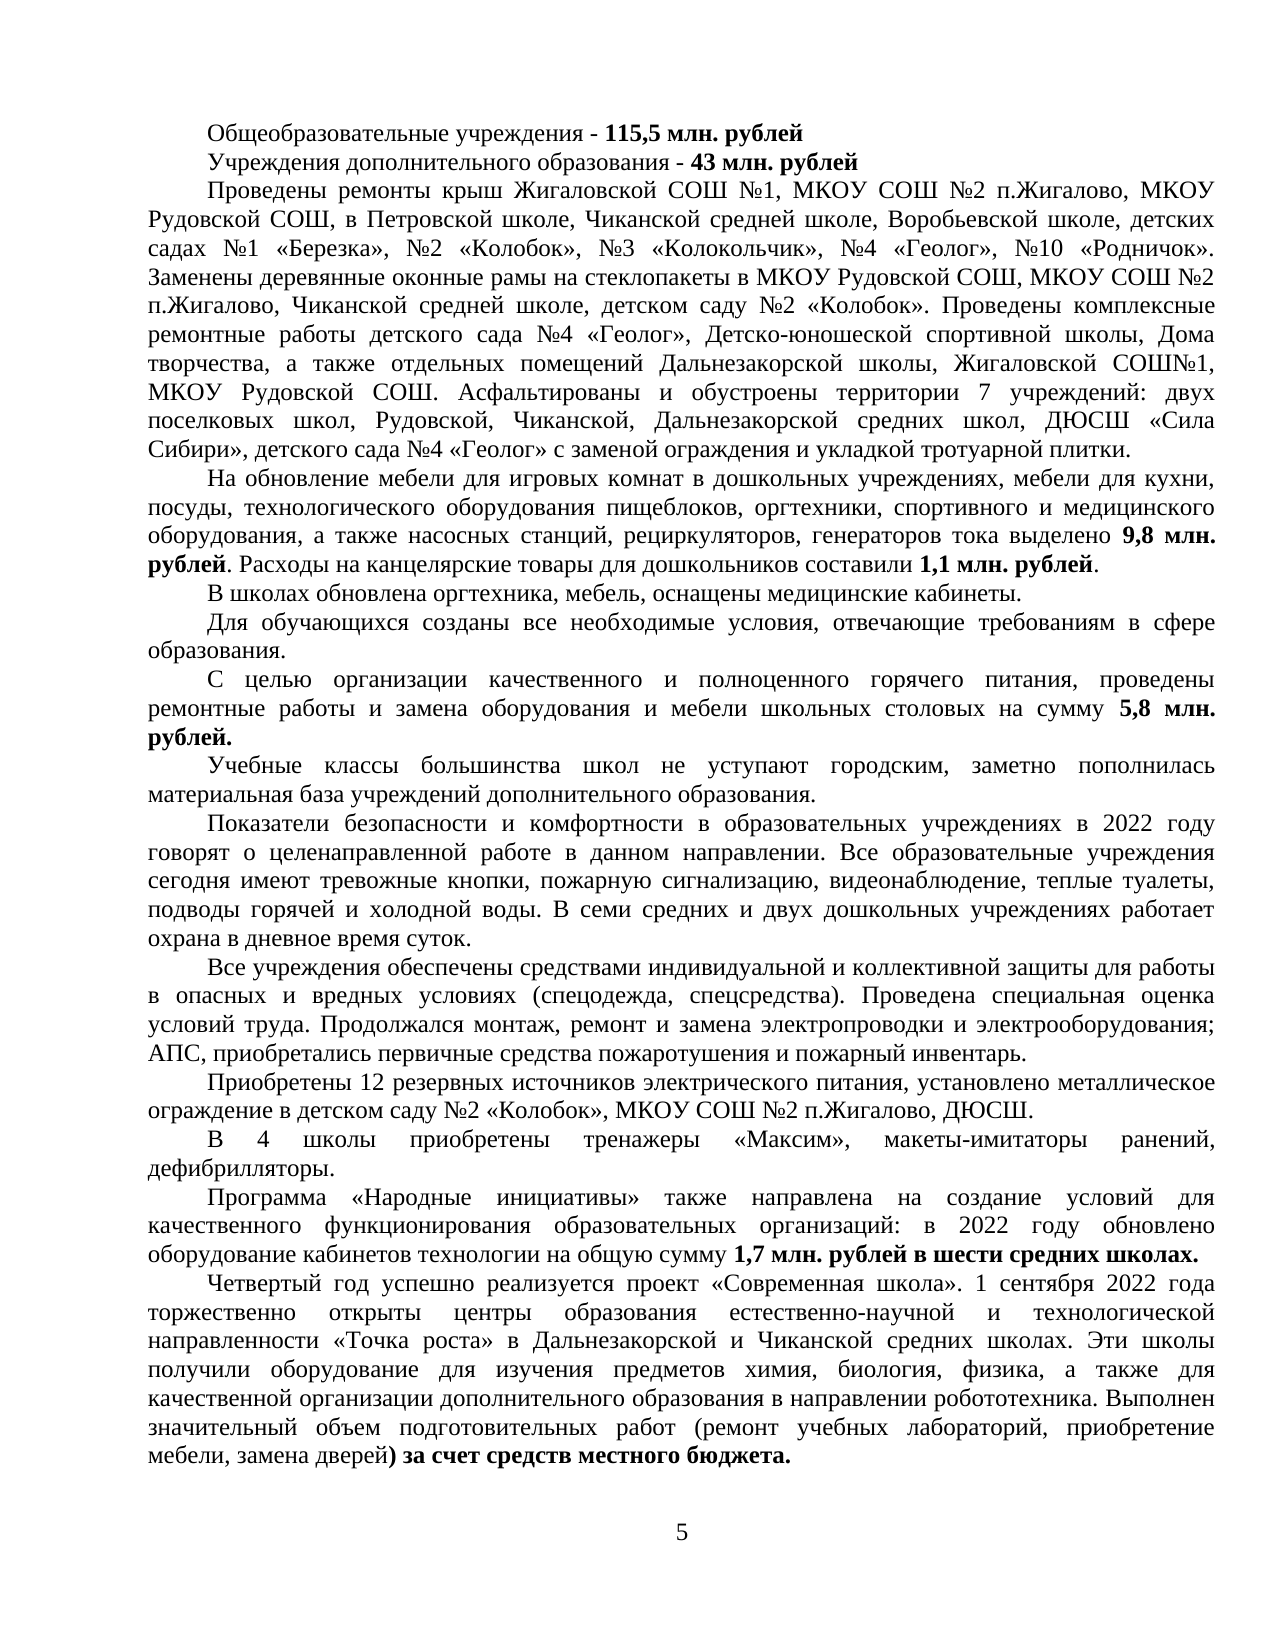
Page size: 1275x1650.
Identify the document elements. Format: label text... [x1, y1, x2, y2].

text Программа «Народные инициативы» также направлена на создание условий для качественного функционирования образовательных организаций: в 2022 году обновлено оборудование кабинетов технологии на общую сумму 1,7 млн. рублей в шести средних школах. [148, 1182, 1216, 1268]
text В школах обновлена оргтехника, мебель, оснащены медицинские кабинеты. [148, 578, 1216, 607]
text Четвертый год успешно реализуется проект «Современная школа». 1 сентября 2022 года торжественно открыты центры образования естественно-научной и технологической направленности «Точка роста» в Дальнезакорской и Чиканской средних школах. Эти школы получили оборудование для изучения предметов химия, биология, физика, а также для качественной организации дополнительного образования в направлении робототехника. Выполнен значительный объем подготовительных работ (ремонт учебных лабораторий, приобретение мебели, замена дверей) за счет средств местного бюджета. [148, 1268, 1216, 1469]
text С целью организации качественного и полноценного горячего питания, проведены ремонтные работы и замена оборудования и мебели школьных столовых на сумму 5,8 млн. рублей. [148, 664, 1216, 751]
text На обновление мебели для игровых комнат в дошкольных учреждениях, мебели для кухни, посуды, технологического оборудования пищеблоков, оргтехники, спортивного и медицинского оборудования, а также насосных станций, рециркуляторов, генераторов тока выделено 9,8 млн. рублей. Расходы на канцелярские товары для дошкольников составили 1,1 млн. рублей. [148, 463, 1216, 578]
text Все учреждения обеспечены средствами индивидуальной и коллективной защиты для работы в опасных и вредных условиях (спецодежда, спецсредства). Проведена специальная оценка условий труда. Продолжался монтаж, ремонт и замена электропроводки и электрооборудования; АПС, приобретались первичные средства пожаротушения и пожарный инвентарь. [148, 952, 1216, 1067]
text В 4 школы приобретены тренажеры «Максим», макеты-имитаторы ранений, дефибрилляторы. [148, 1124, 1216, 1182]
text Учреждения дополнительного образования - 43 млн. рублей [148, 147, 1216, 176]
text Учебные классы большинства школ не уступают городским, заметно пополнилась материальная база учреждений дополнительного образования. [148, 751, 1216, 808]
text Проведены ремонты крыш Жигаловской СОШ №1, МКОУ СОШ №2 п.Жигалово, МКОУ Рудовской СОШ, в Петровской школе, Чиканской средней школе, Воробьевской школе, детских садах №1 «Березка», №2 «Колобок», №3 «Колокольчик», №4 «Геолог», №10 «Родничок». Заменены деревянные оконные рамы на стеклопакеты в МКОУ Рудовской СОШ, МКОУ СОШ №2 п.Жигалово, Чиканской средней школе, детском саду №2 «Колобок». Проведены комплексные ремонтные работы детского сада №4 «Геолог», Детско-юношеской спортивной школы, Дома творчества, а также отдельных помещений Дальнезакорской школы, Жигаловской СОШ№1, МКОУ Рудовской СОШ. Асфальтированы и обустроены территории 7 учреждений: двух поселковых школ, Рудовской, Чиканской, Дальнезакорской средних школ, ДЮСШ «Сила Сибири», детского сада №4 «Геолог» с заменой ограждения и укладкой тротуарной плитки. [148, 176, 1216, 463]
text Для обучающихся созданы все необходимые условия, отвечающие требованиям в сфере образования. [148, 607, 1216, 664]
text Показатели безопасности и комфортности в образовательных учреждениях в 2022 году говорят о целенаправленной работе в данном направлении. Все образовательные учреждения сегодня имеют тревожные кнопки, пожарную сигнализацию, видеонаблюдение, теплые туалеты, подводы горячей и холодной воды. В семи средних и двух дошкольных учреждениях работает охрана в дневное время суток. [148, 808, 1216, 952]
text Общеобразовательные учреждения - 115,5 млн. рублей [148, 118, 1216, 147]
text Приобретены 12 резервных источников электрического питания, установлено металлическое ограждение в детском саду №2 «Колобок», МКОУ СОШ №2 п.Жигалово, ДЮСШ. [148, 1067, 1216, 1124]
